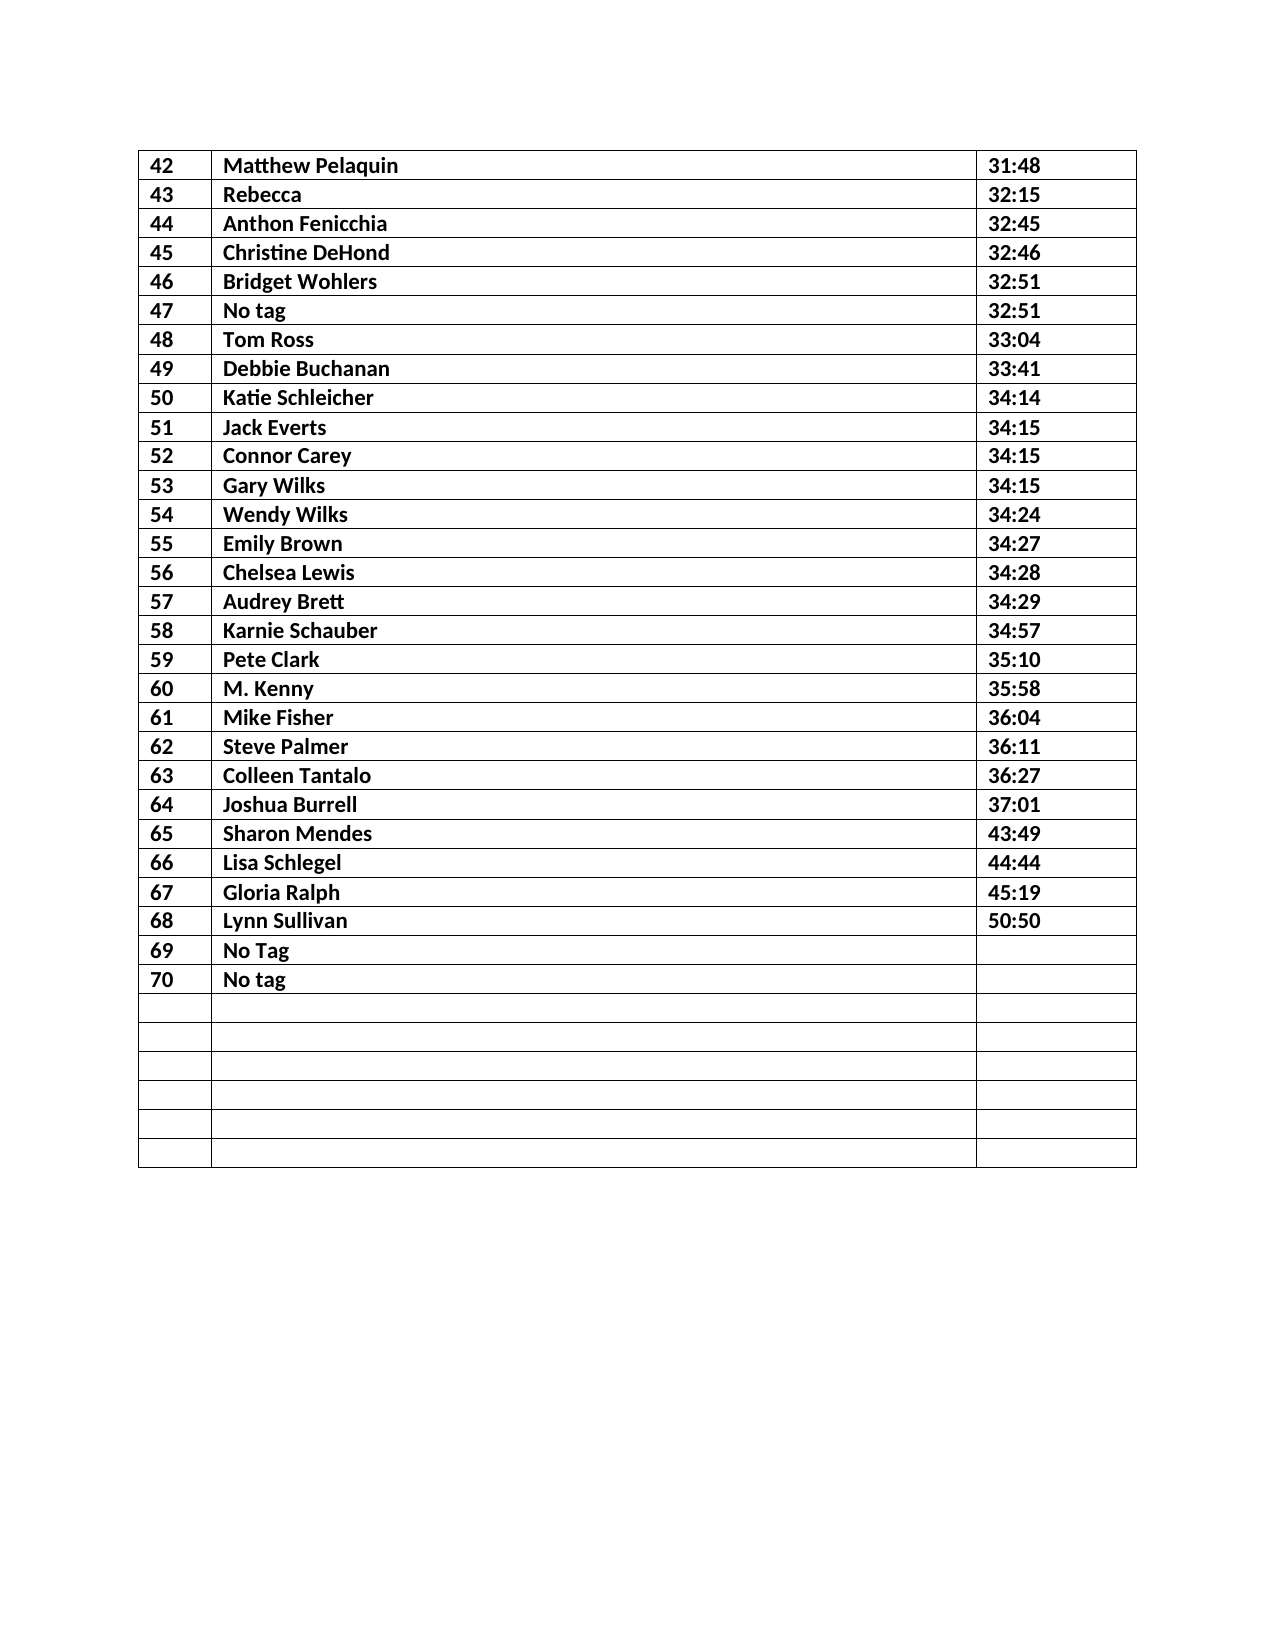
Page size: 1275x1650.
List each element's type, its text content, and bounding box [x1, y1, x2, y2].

table_cell Gary Wilks [212, 471, 976, 499]
table_cell 34:28 [977, 558, 1136, 586]
table_cell 32:45 [977, 209, 1136, 237]
table_cell 63 [139, 761, 211, 789]
table_cell 43 [139, 180, 211, 208]
table_cell Lisa Schlegel [212, 849, 976, 877]
table_cell Steve Palmer [212, 732, 976, 760]
table_cell [977, 936, 1136, 964]
table_cell 32:46 [977, 238, 1136, 266]
table_cell 57 [139, 587, 211, 615]
table_cell 34:57 [977, 616, 1136, 644]
table_cell 32:51 [977, 296, 1136, 324]
table_cell [139, 1110, 211, 1138]
table_cell 36:27 [977, 761, 1136, 789]
table_cell 66 [139, 849, 211, 877]
table_cell [139, 1052, 211, 1080]
table_cell 49 [139, 355, 211, 382]
table_cell 32:51 [977, 267, 1136, 295]
table_cell [977, 1052, 1136, 1080]
table_cell Gloria Ralph [212, 878, 976, 906]
table_cell Joshua Burrell [212, 790, 976, 818]
table_cell Karnie Schauber [212, 616, 976, 644]
table_cell 60 [139, 674, 211, 702]
table_cell 34:14 [977, 384, 1136, 412]
table_cell Katie Schleicher [212, 384, 976, 412]
table_cell Audrey Brett [212, 587, 976, 615]
table_cell 54 [139, 500, 211, 528]
table_cell Matthew Pelaquin [212, 151, 976, 179]
table_cell Sharon Mendes [212, 820, 976, 847]
table_cell Christine DeHond [212, 238, 976, 266]
table_cell [977, 1110, 1136, 1138]
table_cell [212, 1023, 976, 1051]
table_cell [139, 1081, 211, 1109]
table_cell 42 [139, 151, 211, 179]
table_cell Pete Clark [212, 645, 976, 673]
table_cell [212, 1110, 976, 1138]
table_cell M. Kenny [212, 674, 976, 702]
table_cell Lynn Sullivan [212, 907, 976, 935]
table_cell 36:04 [977, 703, 1136, 731]
table_cell 34:27 [977, 529, 1136, 557]
table_cell Connor Carey [212, 442, 976, 470]
table_cell 50:50 [977, 907, 1136, 935]
table_cell [212, 994, 976, 1022]
table_cell Tom Ross [212, 325, 976, 353]
table_cell 51 [139, 413, 211, 441]
table_cell 69 [139, 936, 211, 964]
table_cell 43:49 [977, 820, 1136, 847]
table_cell Anthon Fenicchia [212, 209, 976, 237]
table_cell 33:41 [977, 355, 1136, 382]
table_cell [977, 1023, 1136, 1051]
table_cell [212, 1139, 976, 1167]
table_cell 52 [139, 442, 211, 470]
table_cell 58 [139, 616, 211, 644]
table_cell 62 [139, 732, 211, 760]
table_cell [139, 994, 211, 1022]
table_cell 45 [139, 238, 211, 266]
table_cell 35:10 [977, 645, 1136, 673]
table_cell Wendy Wilks [212, 500, 976, 528]
table_cell 32:15 [977, 180, 1136, 208]
table_cell Mike Fisher [212, 703, 976, 731]
table_cell 53 [139, 471, 211, 499]
table_cell 67 [139, 878, 211, 906]
table_cell 65 [139, 820, 211, 847]
table_cell Bridget Wohlers [212, 267, 976, 295]
table_cell Emily Brown [212, 529, 976, 557]
table_cell No tag [212, 965, 976, 993]
table_cell [977, 994, 1136, 1022]
table_cell 70 [139, 965, 211, 993]
table_cell 35:58 [977, 674, 1136, 702]
table_cell Rebecca [212, 180, 976, 208]
table_cell [212, 1052, 976, 1080]
table_cell 47 [139, 296, 211, 324]
table_cell 33:04 [977, 325, 1136, 353]
table_cell 64 [139, 790, 211, 818]
table_cell No tag [212, 296, 976, 324]
table_cell 56 [139, 558, 211, 586]
table_cell 44 [139, 209, 211, 237]
table_cell 36:11 [977, 732, 1136, 760]
table_cell 37:01 [977, 790, 1136, 818]
table_cell [977, 1081, 1136, 1109]
table_cell Colleen Tantalo [212, 761, 976, 789]
table_cell 34:15 [977, 471, 1136, 499]
table_cell 34:24 [977, 500, 1136, 528]
table_cell 34:15 [977, 442, 1136, 470]
table_cell 34:15 [977, 413, 1136, 441]
table_cell 50 [139, 384, 211, 412]
table_cell 59 [139, 645, 211, 673]
table_cell [977, 1139, 1136, 1167]
table_cell 44:44 [977, 849, 1136, 877]
table_cell [139, 1139, 211, 1167]
table_cell No Tag [212, 936, 976, 964]
table_cell Chelsea Lewis [212, 558, 976, 586]
table_cell 48 [139, 325, 211, 353]
table_cell Jack Everts [212, 413, 976, 441]
table_cell 68 [139, 907, 211, 935]
table_cell 61 [139, 703, 211, 731]
table_cell 45:19 [977, 878, 1136, 906]
table_cell Debbie Buchanan [212, 355, 976, 382]
table_cell [977, 965, 1136, 993]
table_cell 31:48 [977, 151, 1136, 179]
table_cell 55 [139, 529, 211, 557]
table_cell [212, 1081, 976, 1109]
table_cell 46 [139, 267, 211, 295]
table_cell [139, 1023, 211, 1051]
table_cell 34:29 [977, 587, 1136, 615]
